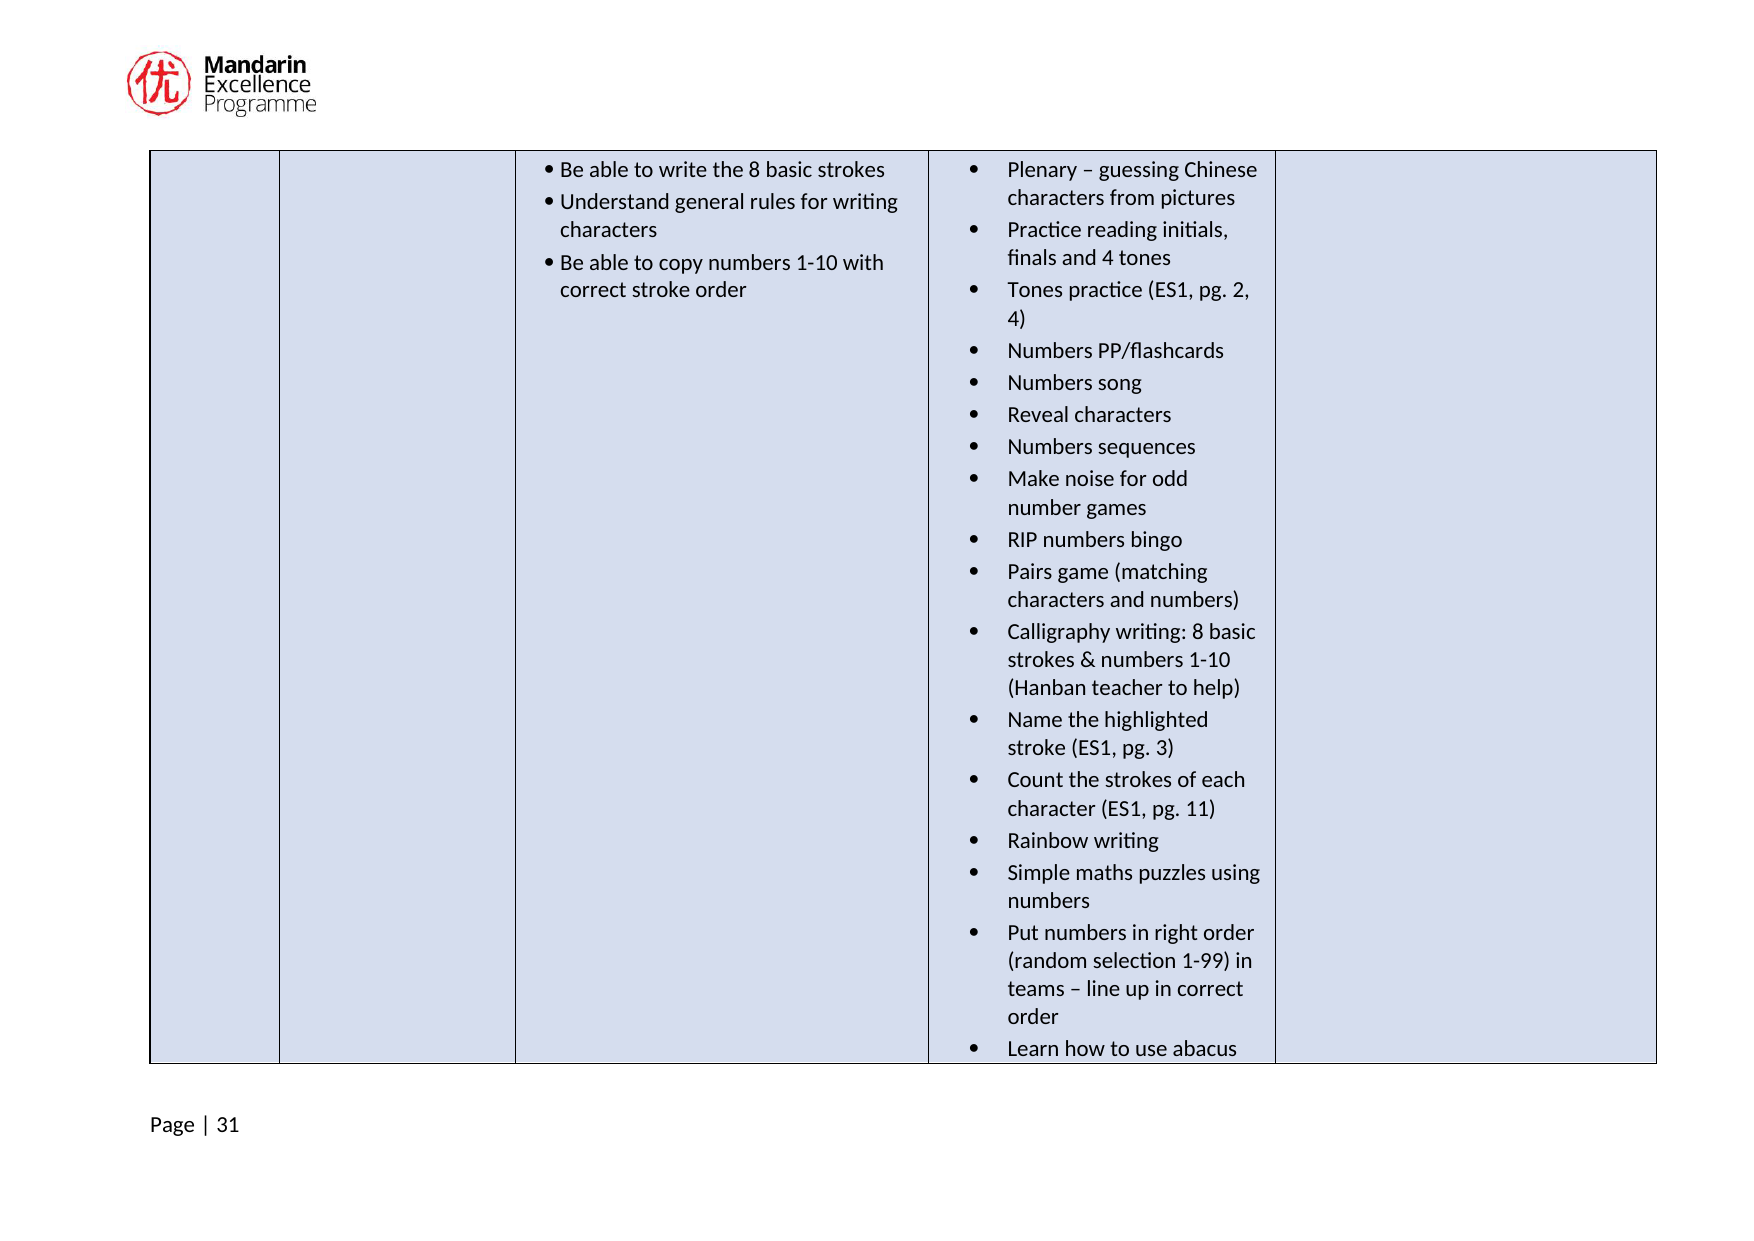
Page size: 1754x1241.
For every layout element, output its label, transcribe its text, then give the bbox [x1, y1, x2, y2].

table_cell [280, 151, 515, 1062]
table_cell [1276, 151, 1656, 1062]
table_cell 3 [151, 151, 279, 1062]
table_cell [516, 151, 928, 1062]
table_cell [929, 151, 1275, 1062]
